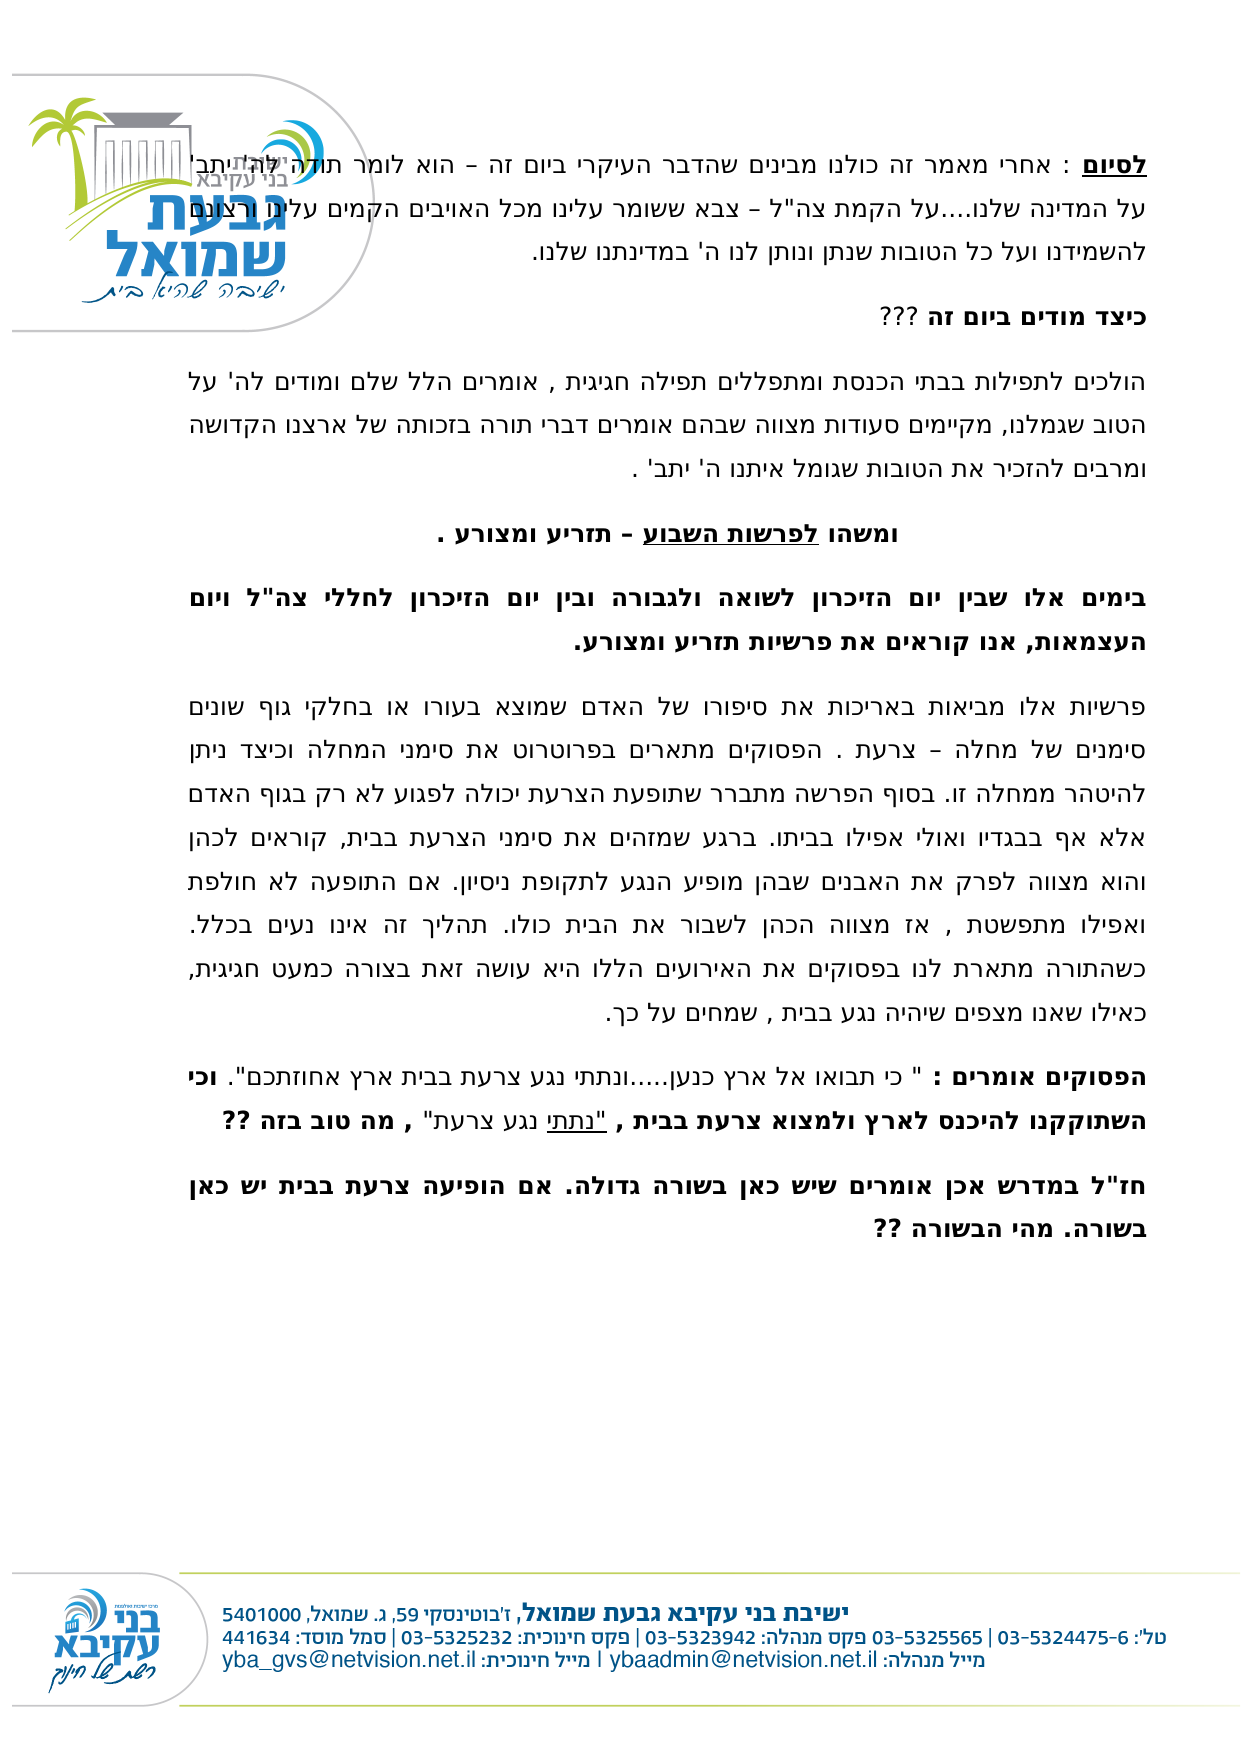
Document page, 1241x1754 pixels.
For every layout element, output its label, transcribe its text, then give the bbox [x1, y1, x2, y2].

text ומשהו לפרשות השבוע – תזריע ומצורע . [187, 519, 1147, 548]
text פרשיות אלו מביאות באריכות את סיפורו של האדם שמוצא בעורו או בחלקי גוף שונים סימנים של מחלה – צרעת . הפסוקים מתארים בפרוטרוט את סימני המחלה וכיצד ניתן להיטהר ממחלה זו. בסוף הפרשה מתברר שתופעת הצרעת יכולה לפגוע לא רק בגוף האדם אלא אף בבגדיו ואולי אפילו בביתו. ברגע שמזהים את סימני הצרעת בבית, קוראים לכהן והוא מצווה לפרק את האבנים שבהן מופיע הנגע לתקופת ניסיון. אם התופעה לא חולפת ואפילו מתפשטת , אז מצווה הכהן לשבור את הבית כולו. תהליך זה אינו נעים בכלל. כשהתורה מתארת לנו בפסוקים את האירועים הללו היא עושה זאת בצורה כמעט חגיגית, כאילו שאנו מצפים שיהיה נגע בבית , שמחים על כך. [187, 692, 1147, 1027]
text חז"ל במדרש אכן אומרים שיש כאן בשורה גדולה. אם הופיעה צרעת בבית יש כאן בשורה. מהי הבשורה ?? [187, 1171, 1147, 1244]
picture [12, 0, 1241, 1754]
text לסיום : אחרי מאמר זה כולנו מבינים שהדבר העיקרי ביום זה – הוא לומר תודה לה' יתב' על המדינה שלנו....על הקמת צה"ל – צבא ששומר עלינו מכל האויבים הקמים עלינו ורצונם להשמידנו ועל כל הטובות שנתן ונותן לנו ה' במדינתנו שלנו. [187, 150, 1147, 267]
text הפסוקים אומרים : " כי תבואו אל ארץ כנען.....ונתתי נגע צרעת בבית ארץ אחוזתכם". וכי השתוקקנו להיכנס לארץ ולמצוא צרעת בבית , "נתתי נגע צרעת" , מה טוב בזה ?? [187, 1062, 1147, 1135]
text הולכים לתפילות בבתי הכנסת ומתפללים תפילה חגיגית , אומרים הלל שלם ומודים לה' על הטוב שגמלנו, מקיימים סעודות מצווה שבהם אומרים דברי תורה בזכותה של ארצנו הקדושה ומרבים להזכיר את הטובות שגומל איתנו ה' יתב' . [187, 367, 1147, 483]
text כיצד מודים ביום זה ??? [187, 302, 1147, 331]
text בימים אלו שבין יום הזיכרון לשואה ולגבורה ובין יום הזיכרון לחללי צה"ל ויום העצמאות, אנו קוראים את פרשיות תזריע ומצורע. [187, 583, 1147, 656]
